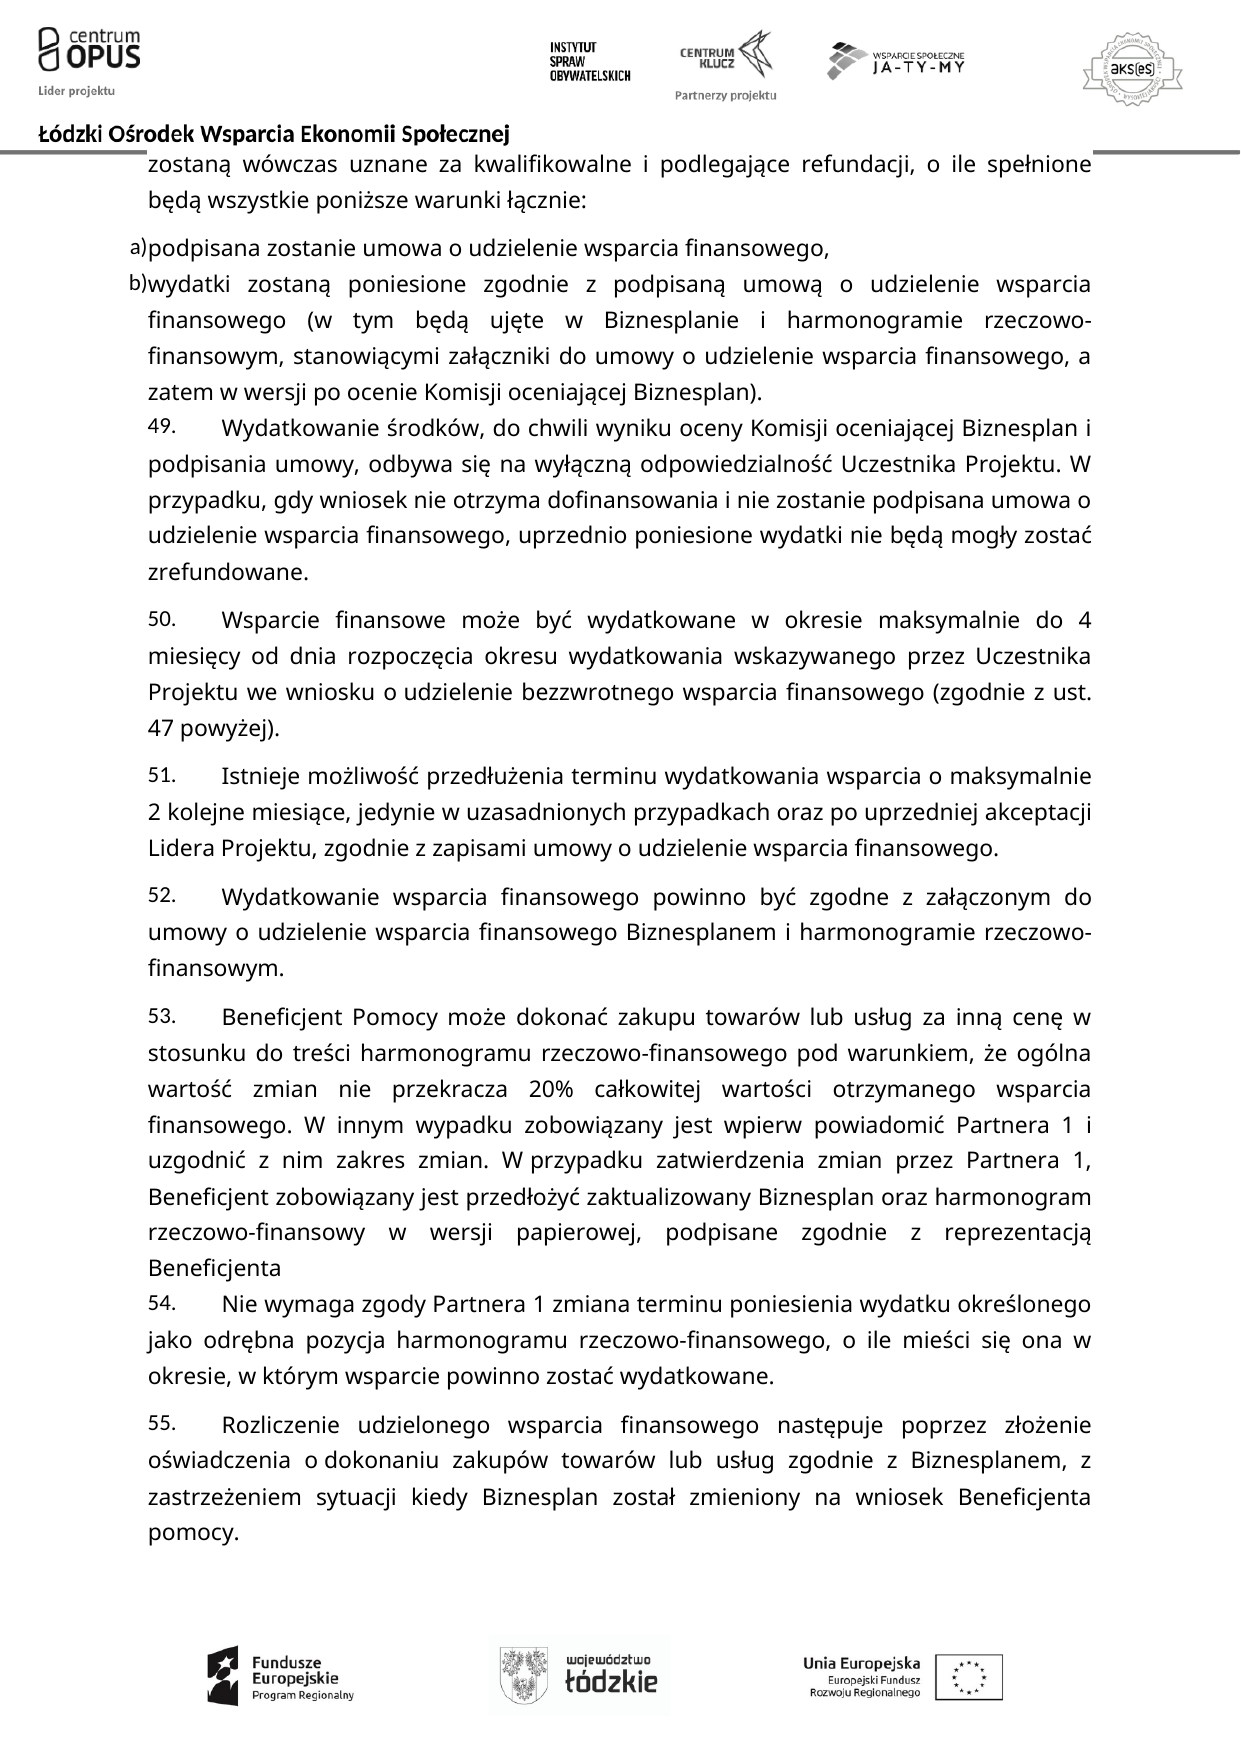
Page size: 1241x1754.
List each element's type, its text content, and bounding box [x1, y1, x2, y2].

list podpisana zostanie umowa o udzielenie wsparcia finansowego, [147, 232, 1093, 263]
list Wydatkowanie wsparcia finansowego powinno być zgodne z załączonym do umowy o udzielenie wsparcia finansowego Biznesplanem i harmonogramie rzeczowo-finansowym. [147, 880, 1093, 983]
list Wsparcie finansowe może być wydatkowane w okresie maksymalnie do 4 miesięcy od dnia rozpoczęcia okresu wydatkowania wskazywanego przez Uczestnika Projektu we wniosku o udzielenie bezzwrotnego wsparcia finansowego (zgodnie z ust. 47 powyżej). [147, 604, 1093, 743]
list Beneficjent Pomocy może dokonać zakupu towarów lub usług za inną cenę w stosunku do treści harmonogramu rzeczowo-finansowego pod warunkiem, że ogólna wartość zmian nie przekracza 20% całkowitej wartości otrzymanego wsparcia finansowego. W innym wypadku zobowiązany jest wpierw powiadomić Partnera 1 i uzgodnić z nim zakres zmian. W przypadku zatwierdzenia zmian przez Partnera 1, Beneficjent zobowiązany jest przedłożyć zaktualizowany Biznesplan oraz harmonogram rzeczowo-finansowy w wersji papierowej, podpisane zgodnie z reprezentacją Beneficjenta [147, 1001, 1093, 1283]
list Wydatkowanie środków, do chwili wyniku oceny Komisji oceniającej Biznesplan i podpisania umowy, odbywa się na wyłączną odpowiedzialność Uczestnika Projektu. W przypadku, gdy wniosek nie otrzyma dofinansowania i nie zostanie podpisana umowa o udzielenie wsparcia finansowego, uprzednio poniesione wydatki nie będą mogły zostać zrefundowane. [147, 412, 1093, 587]
list wydatki zostaną poniesione zgodnie z podpisaną umową o udzielenie wsparcia finansowego (w tym będą ujęte w Biznesplanie i harmonogramie rzeczowo-finansowym, stanowiącymi załączniki do umowy o udzielenie wsparcia finansowego, a zatem w wersji po ocenie Komisji oceniającej Biznesplan). [147, 268, 1093, 407]
list Nie wymaga zgody Partnera 1 zmiana terminu poniesienia wydatku określonego jako odrębna pozycja harmonogramu rzeczowo-finansowego, o ile mieści się ona w okresie, w którym wsparcie powinno zostać wydatkowane. [147, 1288, 1093, 1391]
picture [0, 0, 1241, 1754]
list Rozliczenie udzielonego wsparcia finansowego następuje poprzez złożenie oświadczenia o dokonaniu zakupów towarów lub usług zgodnie z Biznesplanem, z zastrzeżeniem sytuacji kiedy Biznesplan został zmieniony na wniosek Beneficjenta pomocy. [147, 1408, 1093, 1548]
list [147, 148, 1093, 215]
list Istnieje możliwość przedłużenia terminu wydatkowania wsparcia o maksymalnie 2 kolejne miesiące, jedynie w uzasadnionych przypadkach oraz po uprzedniej akceptacji Lidera Projektu, zgodnie z zapisami umowy o udzielenie wsparcia finansowego. [147, 760, 1093, 863]
